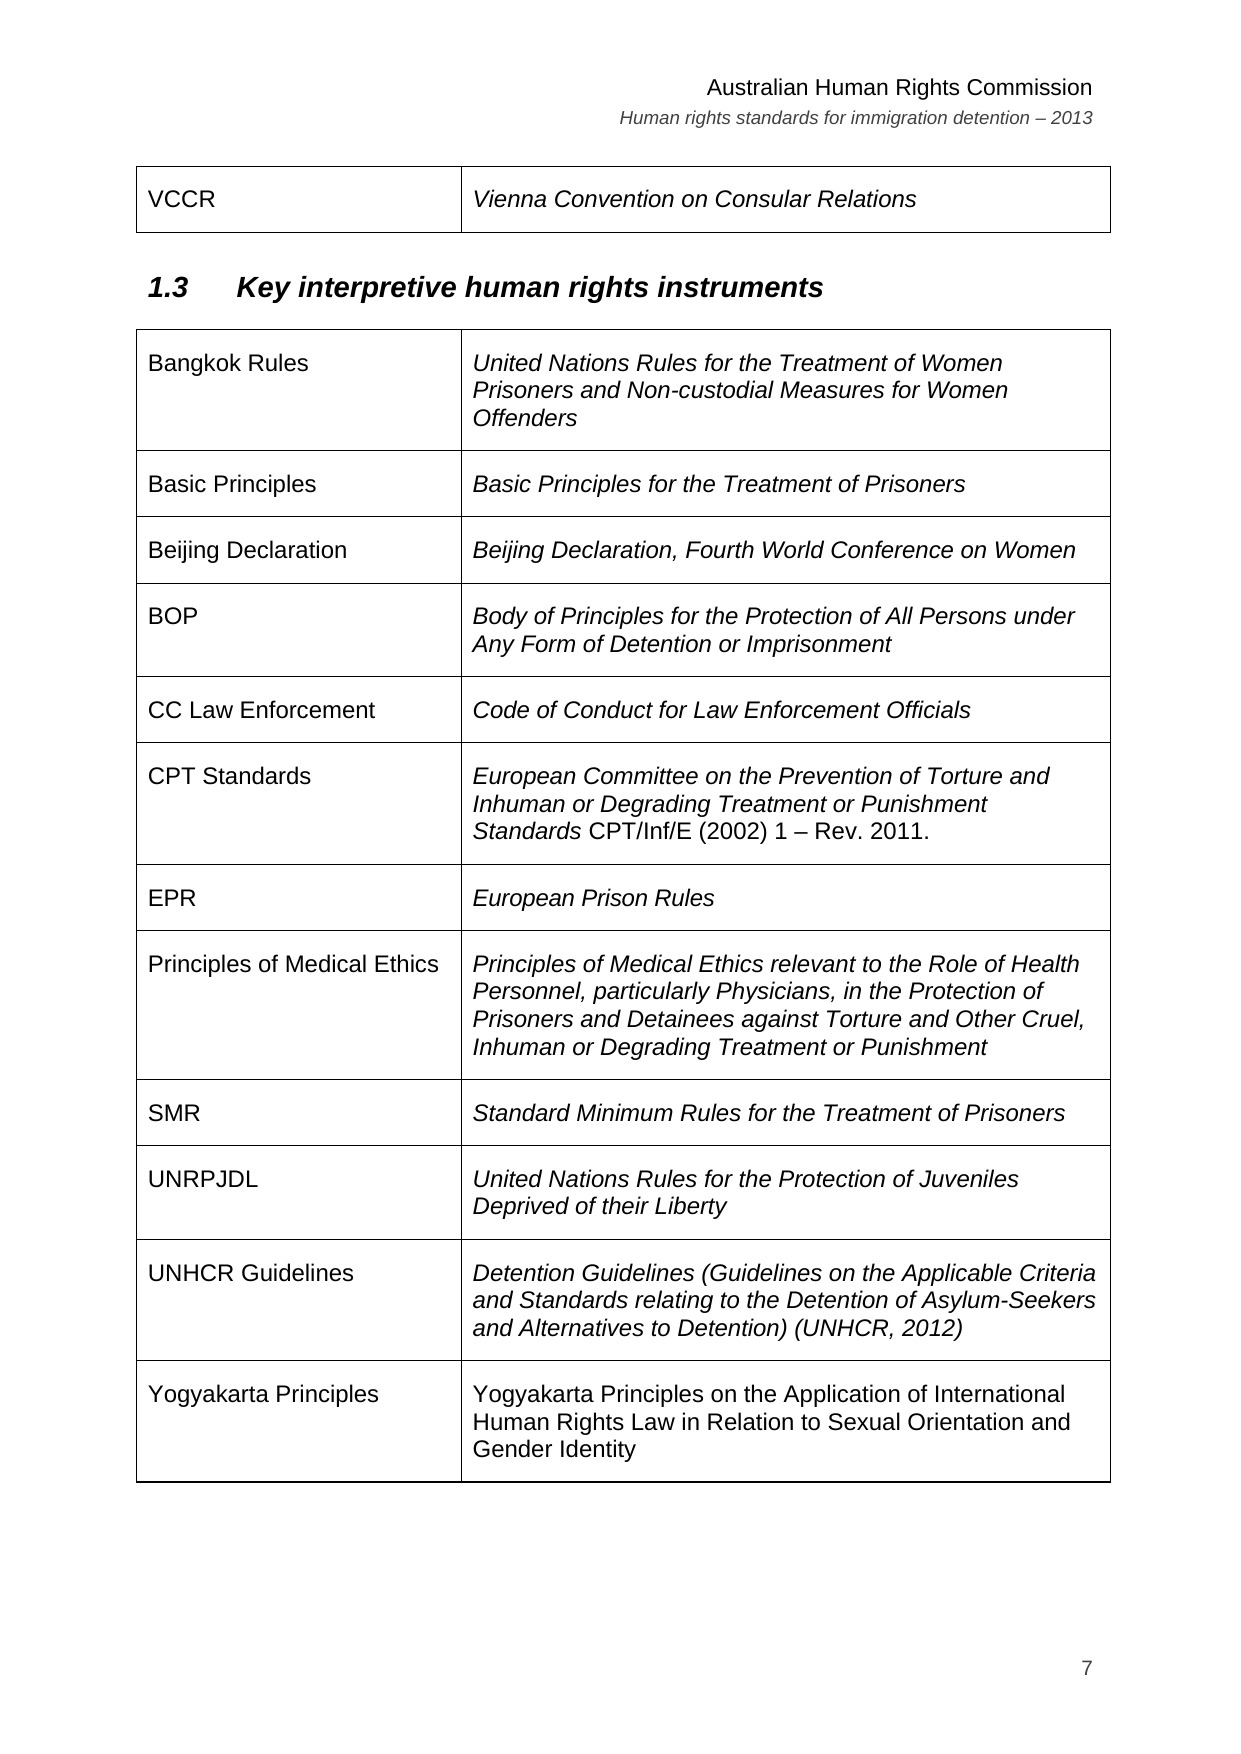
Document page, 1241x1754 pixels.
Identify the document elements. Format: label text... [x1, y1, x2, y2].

table_cell United Nations Rules for the Protection of Juveniles Deprived of their Liberty [462, 1146, 1110, 1239]
table_cell Beijing Declaration [137, 517, 461, 582]
table_cell European Prison Rules [462, 865, 1110, 930]
table_cell VCCR [137, 167, 461, 232]
table_cell CPT Standards [137, 743, 461, 864]
table_cell Beijing Declaration, Fourth World Conference on Women [462, 517, 1110, 582]
table_cell Standard Minimum Rules for the Treatment of Prisoners [462, 1080, 1110, 1145]
table_header Bangkok Rules [137, 330, 461, 450]
table_cell Basic Principles for the Treatment of Prisoners [462, 451, 1110, 516]
table_cell Basic Principles [137, 451, 461, 516]
table_cell BOP [137, 584, 461, 676]
table_cell UNHCR Guidelines [137, 1240, 461, 1360]
table_cell UNRPJDL [137, 1146, 461, 1239]
table_cell European Committee on the Prevention of Torture and Inhuman or Degrading Treatment or Punishment Standards CPT/Inf/E (2002) 1 – Rev. 2011. [462, 743, 1110, 864]
subtitle Key interpretive human rights instruments [148, 270, 1092, 304]
table_cell SMR [137, 1080, 461, 1145]
table_cell Principles of Medical Ethics [137, 931, 461, 1079]
table_cell Yogyakarta Principles on the Application of International Human Rights Law in Relation to Sexual Orientation and Gender Identity [462, 1361, 1110, 1481]
table_cell Body of Principles for the Protection of All Persons under Any Form of Detention or Imprisonment [462, 584, 1110, 676]
table_cell Yogyakarta Principles [137, 1361, 461, 1481]
table_cell Code of Conduct for Law Enforcement Officials [462, 677, 1110, 742]
table_cell EPR [137, 865, 461, 930]
table_cell Principles of Medical Ethics relevant to the Role of Health Personnel, particularly Physicians, in the Protection of Prisoners and Detainees against Torture and Other Cruel, Inhuman or Degrading Treatment or Punishment [462, 931, 1110, 1079]
table_cell Detention Guidelines (Guidelines on the Applicable Criteria and Standards relating to the Detention of Asylum-Seekers and Alternatives to Detention) (UNHCR, 2012) [462, 1240, 1110, 1360]
table_cell CC Law Enforcement [137, 677, 461, 742]
table_cell Vienna Convention on Consular Relations [462, 167, 1110, 232]
table_header United Nations Rules for the Treatment of Women Prisoners and Non-custodial Measures for Women Offenders [462, 330, 1110, 450]
